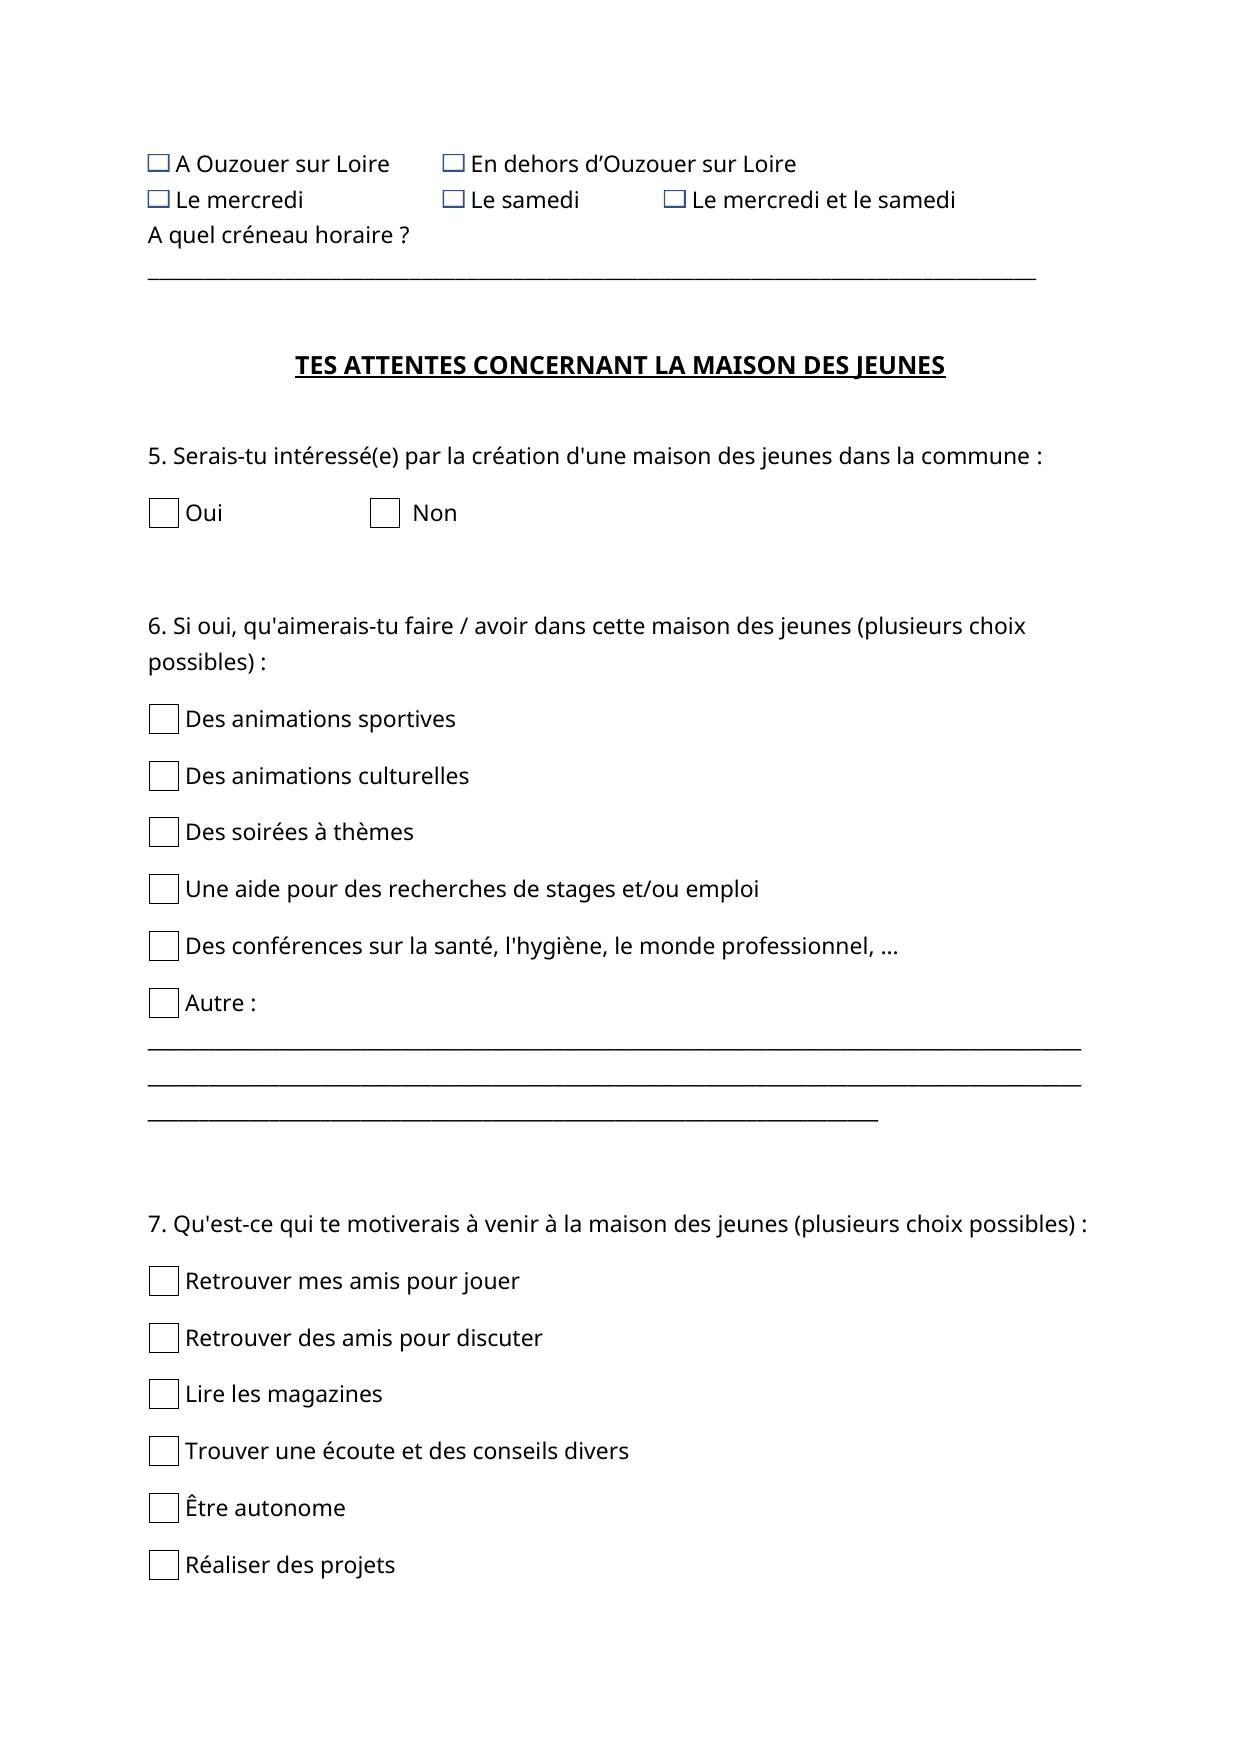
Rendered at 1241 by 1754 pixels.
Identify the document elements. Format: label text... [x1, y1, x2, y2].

picture [663, 190, 686, 208]
picture [442, 154, 465, 172]
text Des conférences sur la santé, l'hygiène, le monde professionnel, … [148, 930, 1093, 961]
text Retrouver mes amis pour jouer [148, 1265, 1093, 1296]
text Autre : ________________________________________________________________________________________________________________________________________________________________________________________________________________________________________________________________ [148, 987, 1093, 1126]
picture [147, 190, 170, 208]
text Des animations culturelles [148, 759, 1093, 791]
text Lire les magazines [148, 1378, 1093, 1409]
picture [442, 190, 465, 208]
text Oui Non [148, 497, 1093, 528]
text ______________________________________________________________________________ [148, 255, 1093, 283]
text TES ATTENTES CONCERNANT LA MAISON DES JEUNES [148, 348, 1093, 382]
text Le mercredi Le samedi Le mercredi et le samedi [148, 183, 1093, 215]
text Une aide pour des recherches de stages et/ou emploi [148, 873, 1093, 904]
text Retrouver des amis pour discuter [148, 1322, 1093, 1353]
text Des soirées à thèmes [148, 816, 1093, 848]
text Réaliser des projets [148, 1549, 1093, 1580]
text 6. Si oui, qu'aimerais-tu faire / avoir dans cette maison des jeunes (plusieurs choix possibles) : [148, 610, 1093, 677]
text A quel créneau horaire ? [148, 219, 1093, 251]
text Être autonome [148, 1492, 1093, 1523]
text 5. Serais-tu intéressé(e) par la création d'une maison des jeunes dans la commune : [148, 440, 1093, 471]
picture [147, 154, 170, 172]
text A Ouzouer sur Loire En dehors d’Ouzouer sur Loire [148, 148, 1093, 179]
text 7. Qu'est-ce qui te motiverais à venir à la maison des jeunes (plusieurs choix possibles) : [148, 1208, 1093, 1239]
text Des animations sportives [148, 703, 1093, 734]
text Trouver une écoute et des conseils divers [148, 1435, 1093, 1466]
